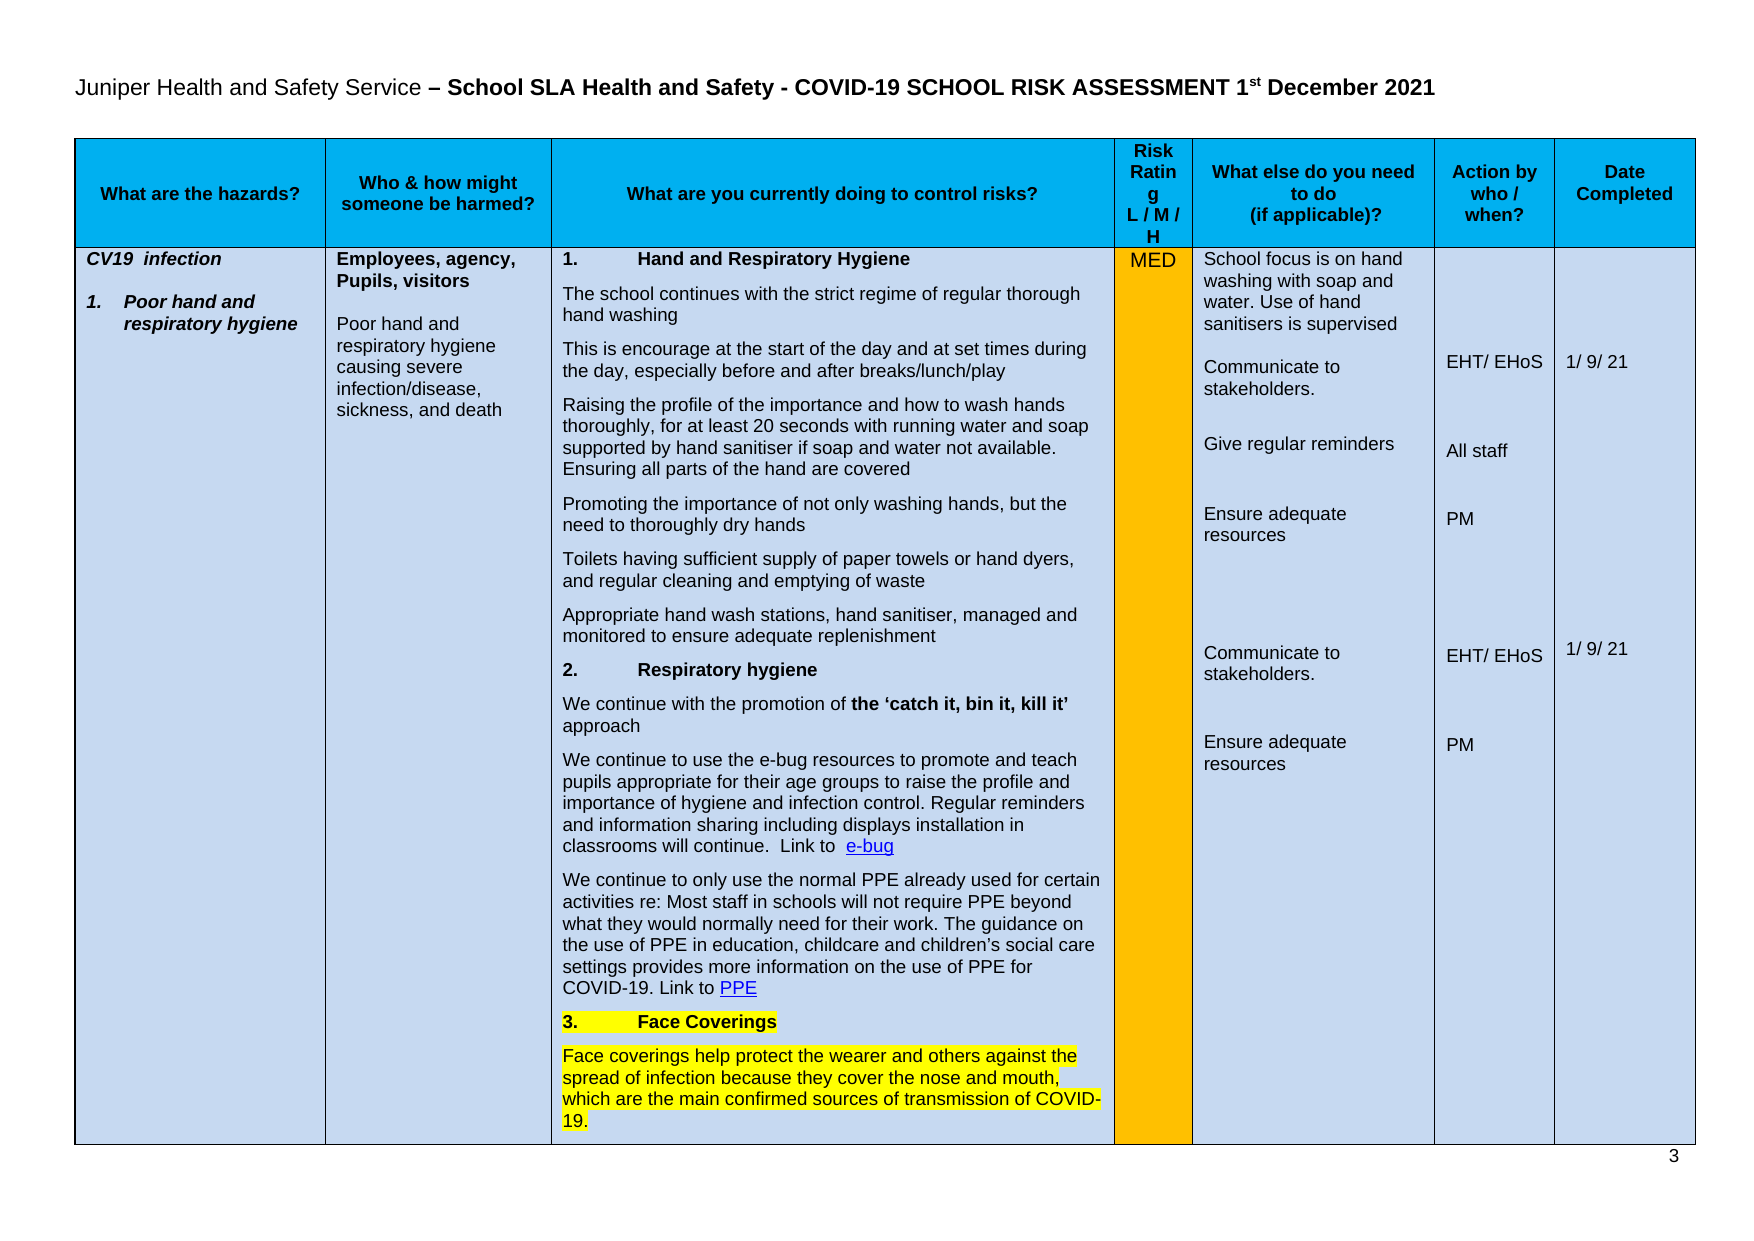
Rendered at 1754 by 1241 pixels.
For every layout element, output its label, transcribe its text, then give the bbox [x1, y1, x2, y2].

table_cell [552, 248, 1114, 1144]
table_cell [76, 248, 325, 1144]
table_cell 1/ 9/ 21 1/ 9/ 21 [1555, 248, 1695, 1144]
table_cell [1435, 248, 1554, 1144]
table_header Action by who / when? [1435, 139, 1554, 247]
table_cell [326, 248, 551, 1144]
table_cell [1193, 248, 1434, 1144]
table_header What else do you need to do (if applicable)? [1193, 139, 1434, 247]
table_header What are the hazards? [76, 139, 325, 247]
table_cell MED [1115, 248, 1192, 1144]
table_header Who & how might someone be harmed? [326, 139, 551, 247]
table_header Date Completed [1555, 139, 1695, 247]
table_header What are you currently doing to control risks? [552, 139, 1114, 247]
table_header Risk Rating L / M / H [1115, 139, 1192, 247]
